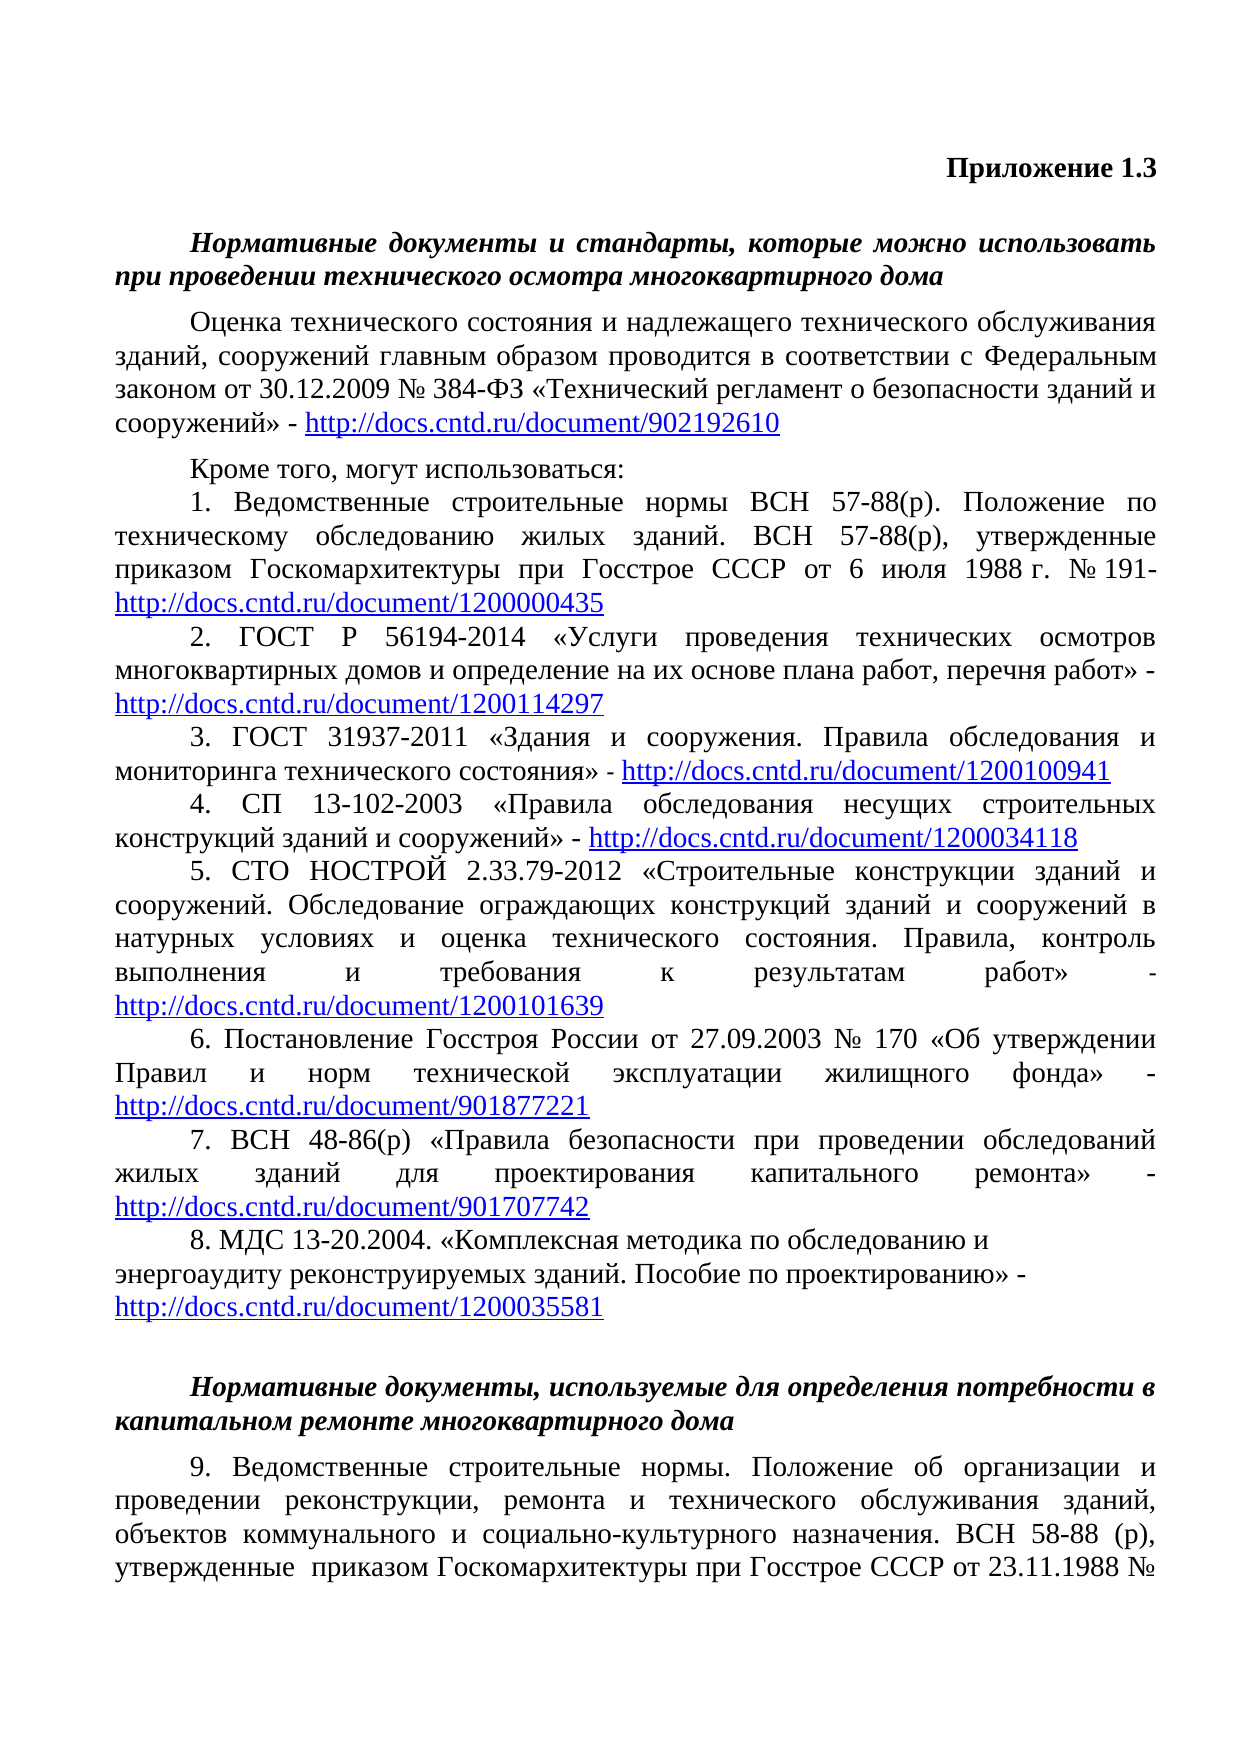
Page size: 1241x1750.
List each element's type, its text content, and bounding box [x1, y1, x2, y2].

text Нормативные документы и стандарты, которые можно использовать при проведении технического осмотра многоквартирного дома [114, 225, 1157, 292]
text Оценка технического состояния и надлежащего технического обслуживания зданий, сооружений главным образом проводится в соответствии с Федеральным законом от 30.12.2009 № 384-ФЗ «Технический регламент о безопасности зданий и сооружений» - http://docs.cntd.ru/document/902192610 [114, 304, 1157, 438]
text Приложение 1.3 [114, 150, 1157, 183]
text 7. ВСН 48-86(р) «Правила безопасности при проведении обследований жилых зданий для проектирования капитального ремонта» - http://docs.cntd.ru/document/901707742 [114, 1122, 1157, 1222]
text 5. СТО НОСТРОЙ 2.33.79-2012 «Строительные конструкции зданий и сооружений. Обследование ограждающих конструкций зданий и сооружений в натурных условиях и оценка технического состояния. Правила, контроль выполнения и требования к результатам работ» - http://docs.cntd.ru/document/1200101639 [114, 853, 1157, 1021]
text 3. ГОСТ 31937-2011 «Здания и сооружения. Правила обследования и мониторинга технического состояния» - http://docs.cntd.ru/document/1200100941 [114, 719, 1157, 786]
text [114, 1449, 1157, 1583]
text 8. МДС 13-20.2004. «Комплексная методика по обследованию и энергоаудиту реконструируемых зданий. Пособие по проектированию» - http://docs.cntd.ru/document/1200035581 [114, 1222, 1157, 1323]
text Кроме того, могут использоваться: [114, 451, 1157, 484]
text 1. Ведомственные строительные нормы ВСН 57-88(р). Положение по техническому обследованию жилых зданий. ВСН 57-88(р), утвержденные приказом Госкомархитектуры при Госстрое СССР от 6 июля 1988 г. № 191- http://docs.cntd.ru/document/1200000435 [114, 484, 1157, 619]
text 6. Постановление Госстроя России от 27.09.2003 № 170 «Об утверждении Правил и норм технической эксплуатации жилищного фонда» - http://docs.cntd.ru/document/901877221 [114, 1021, 1157, 1122]
text 2. ГОСТ Р 56194-2014 «Услуги проведения технических осмотров многоквартирных домов и определение на их основе плана работ, перечня работ» - http://docs.cntd.ru/document/1200114297 [114, 619, 1157, 719]
text 4. СП 13-102-2003 «Правила обследования несущих строительных конструкций зданий и сооружений» - http://docs.cntd.ru/document/1200034118 [114, 786, 1157, 853]
text Нормативные документы, используемые для определения потребности в капитальном ремонте многоквартирного дома [114, 1369, 1157, 1436]
